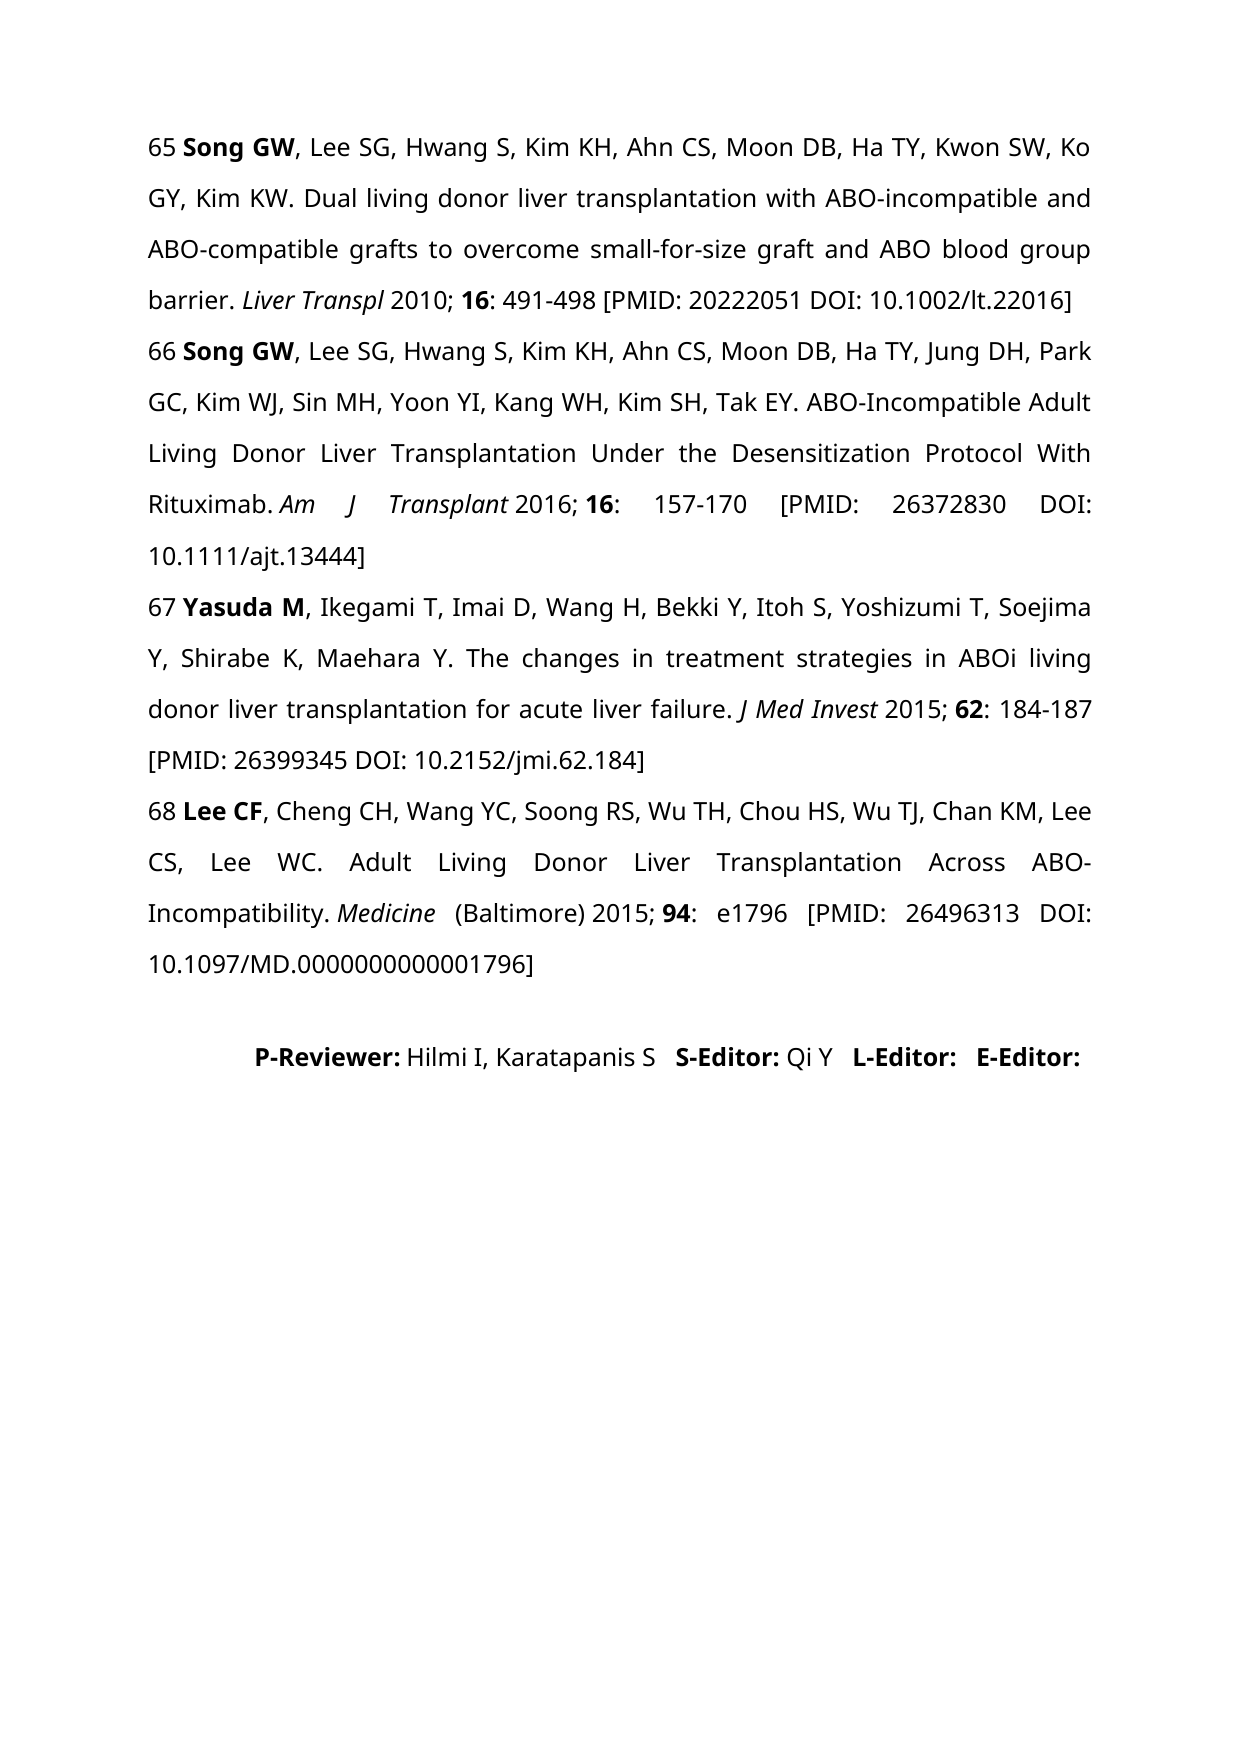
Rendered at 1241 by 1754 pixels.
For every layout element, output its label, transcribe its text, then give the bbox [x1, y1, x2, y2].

text 68 Lee CF, Cheng CH, Wang YC, Soong RS, Wu TH, Chou HS, Wu TJ, Chan KM, Lee CS, Lee WC. Adult Living Donor Liver Transplantation Across ABO-Incompatibility. Medicine (Baltimore) 2015; 94: e1796 [PMID: 26496313 DOI: 10.1097/MD.0000000000001796] [148, 793, 1093, 981]
text 65 Song GW, Lee SG, Hwang S, Kim KH, Ahn CS, Moon DB, Ha TY, Kwon SW, Ko GY, Kim KW. Dual living donor liver transplantation with ABO-incompatible and ABO-compatible grafts to overcome small-for-size graft and ABO blood group barrier. Liver Transpl 2010; 16: 491-498 [PMID: 20222051 DOI: 10.1002/lt.22016] [148, 130, 1093, 317]
text 67 Yasuda M, Ikegami T, Imai D, Wang H, Bekki Y, Itoh S, Yoshizumi T, Soejima Y, Shirabe K, Maehara Y. The changes in treatment strategies in ABOi living donor liver transplantation for acute liver failure. J Med Invest 2015; 62: 184-187 [PMID: 26399345 DOI: 10.2152/jmi.62.184] [148, 589, 1093, 776]
text 66 Song GW, Lee SG, Hwang S, Kim KH, Ahn CS, Moon DB, Ha TY, Jung DH, Park GC, Kim WJ, Sin MH, Yoon YI, Kang WH, Kim SH, Tak EY. ABO-Incompatible Adult Living Donor Liver Transplantation Under the Desensitization Protocol With Rituximab. Am J Transplant 2016; 16: 157-170 [PMID: 26372830 DOI: 10.1111/ajt.13444] [148, 334, 1093, 572]
list P-Reviewer: Hilmi I, Karatapanis S S-Editor: Qi Y L-Editor: E-Editor: [185, 1039, 1080, 1073]
